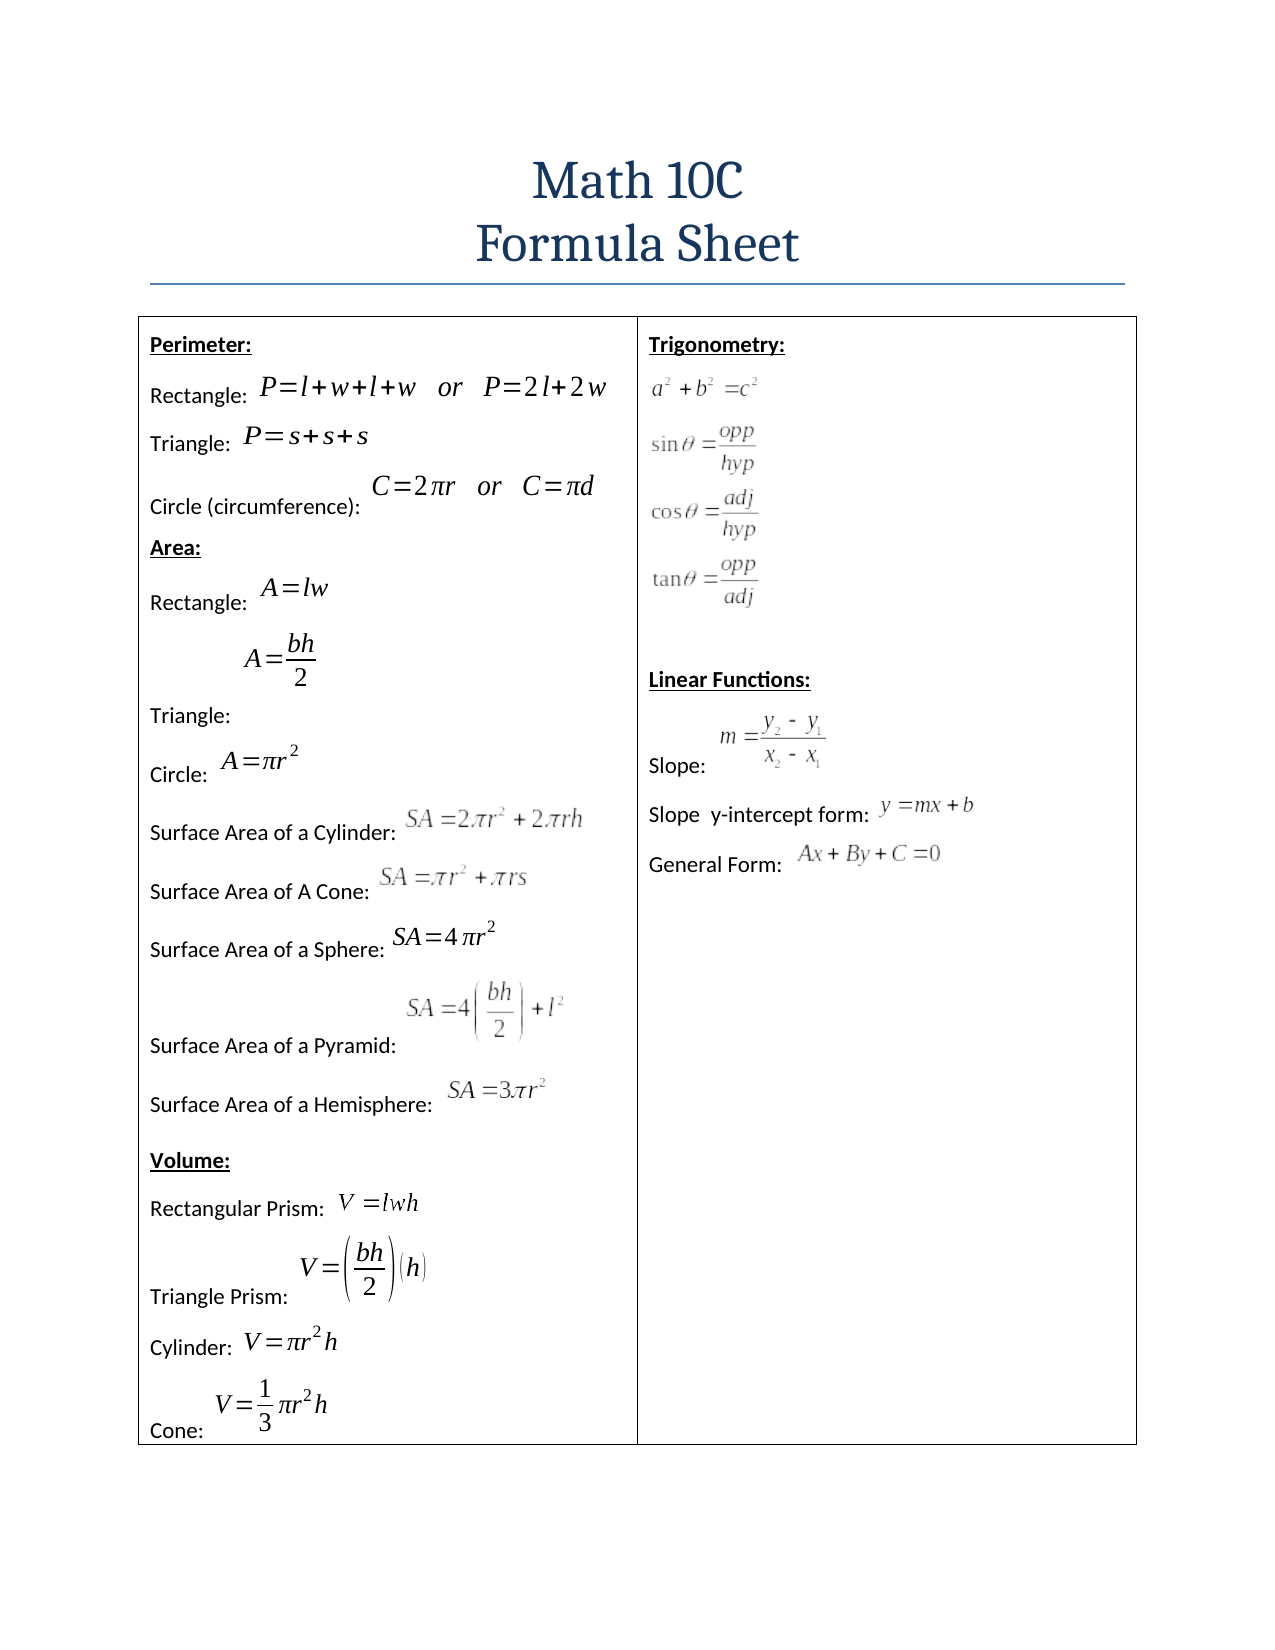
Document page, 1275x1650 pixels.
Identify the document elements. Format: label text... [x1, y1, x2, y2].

title Formula Sheet [150, 212, 1125, 283]
title Math 10C [150, 150, 1125, 212]
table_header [139, 317, 637, 1444]
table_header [638, 317, 1136, 1444]
